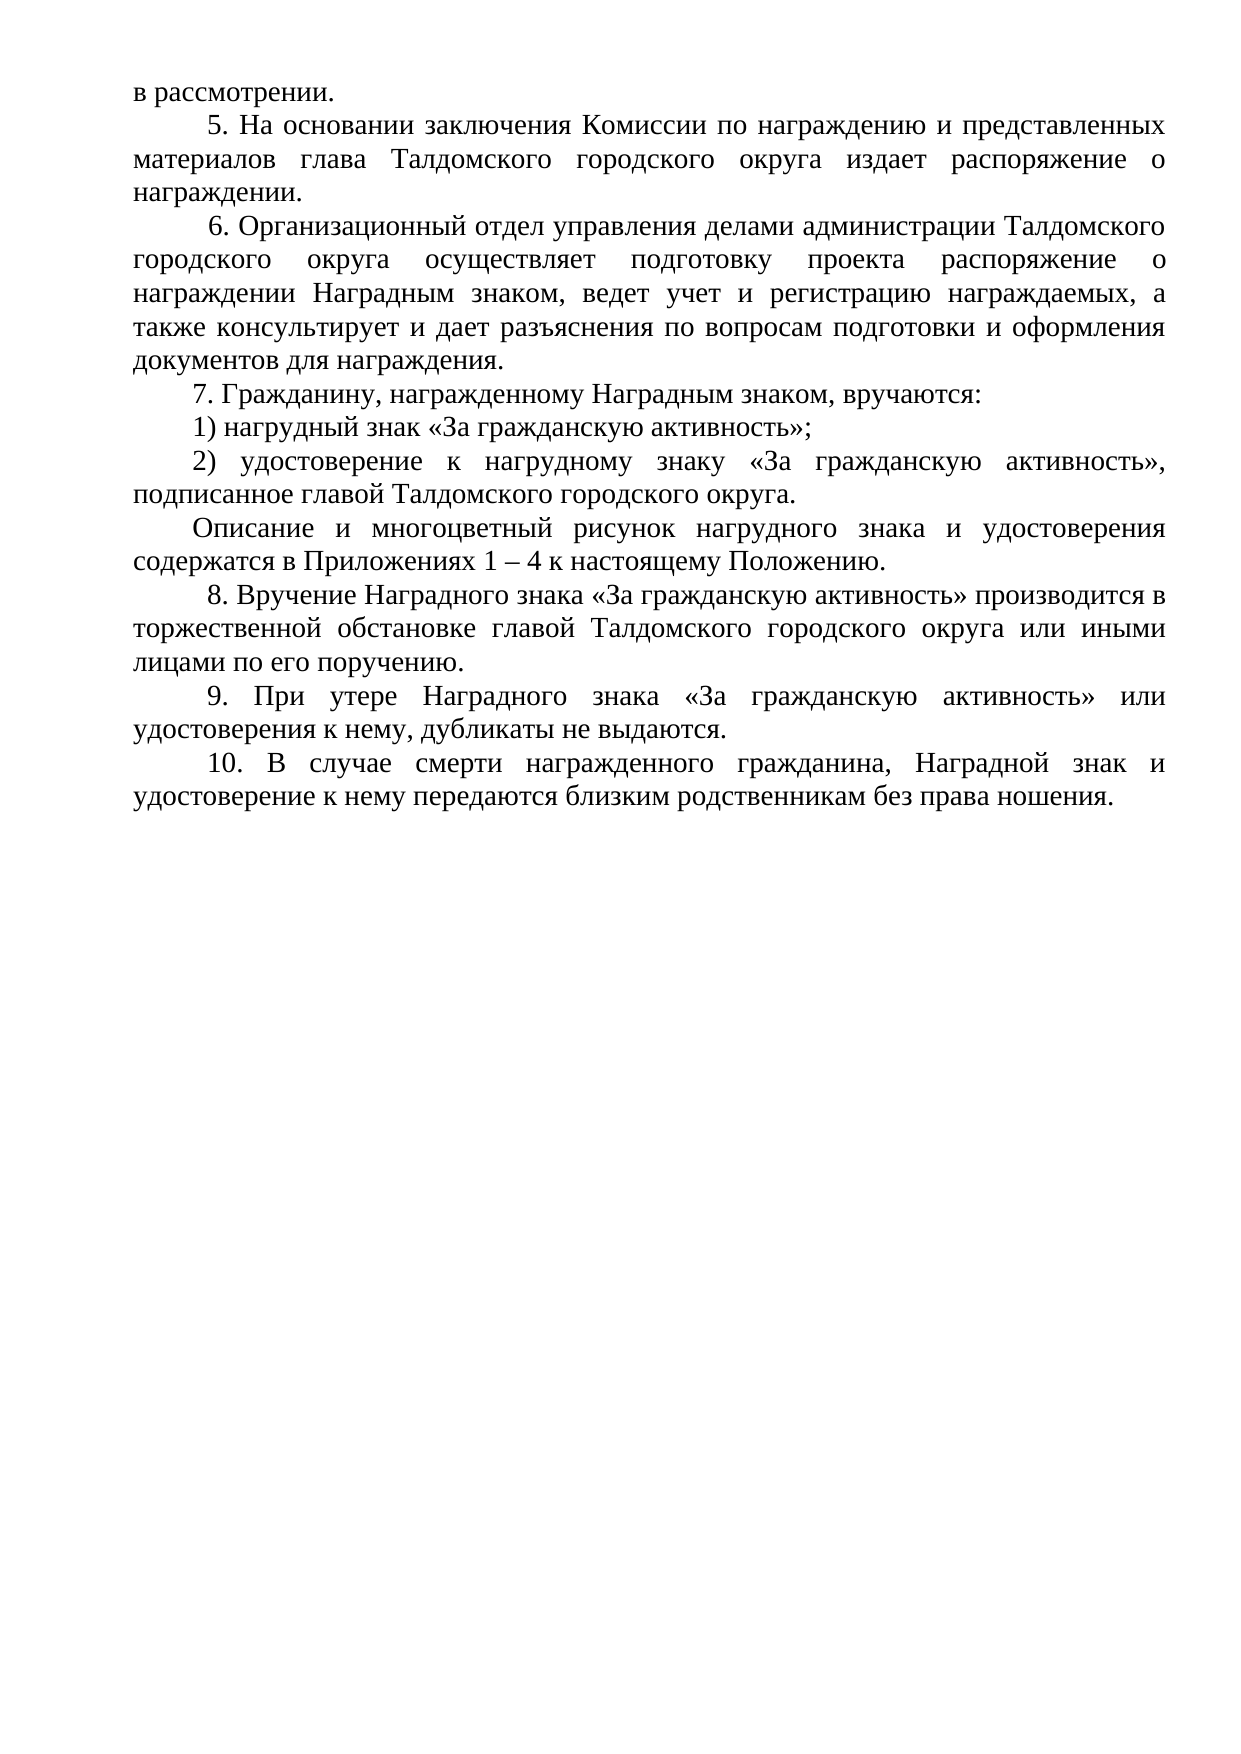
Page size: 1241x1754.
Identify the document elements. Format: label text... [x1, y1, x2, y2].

text 10. В случае смерти награжденного гражданина, Наградной знак и удостоверение к нему передаются близким родственникам без права ношения. [133, 745, 1167, 812]
text 8. Вручение Наградного знака «За гражданскую активность» производится в торжественной обстановке главой Талдомского городского округа или иными лицами по его поручению. [133, 577, 1167, 678]
text 6. Организационный отдел управления делами администрации Талдомского городского округа осуществляет подготовку проекта распоряжение о награждении Наградным знаком, ведет учет и регистрацию награждаемых, а также консультирует и дает разъяснения по вопросам подготовки и оформления документов для награждения. [133, 208, 1167, 376]
text 9. При утере Наградного знака «За гражданскую активность» или удостоверения к нему, дубликаты не выдаются. [133, 678, 1167, 745]
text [133, 74, 1167, 107]
text 7. Гражданину, награжденному Наградным знаком, вручаются: [192, 376, 1167, 409]
text Описание и многоцветный рисунок нагрудного знака и удостоверения содержатся в Приложениях 1 – 4 к настоящему Положению. [133, 510, 1167, 577]
text 2) удостоверение к нагрудному знаку «За гражданскую активность», подписанное главой Талдомского городского округа. [133, 443, 1167, 510]
text 1) нагрудный знак «За гражданскую активность»; [133, 409, 1167, 443]
text 5. На основании заключения Комиссии по награждению и представленных материалов глава Талдомского городского округа издает распоряжение о награждении. [133, 107, 1167, 208]
